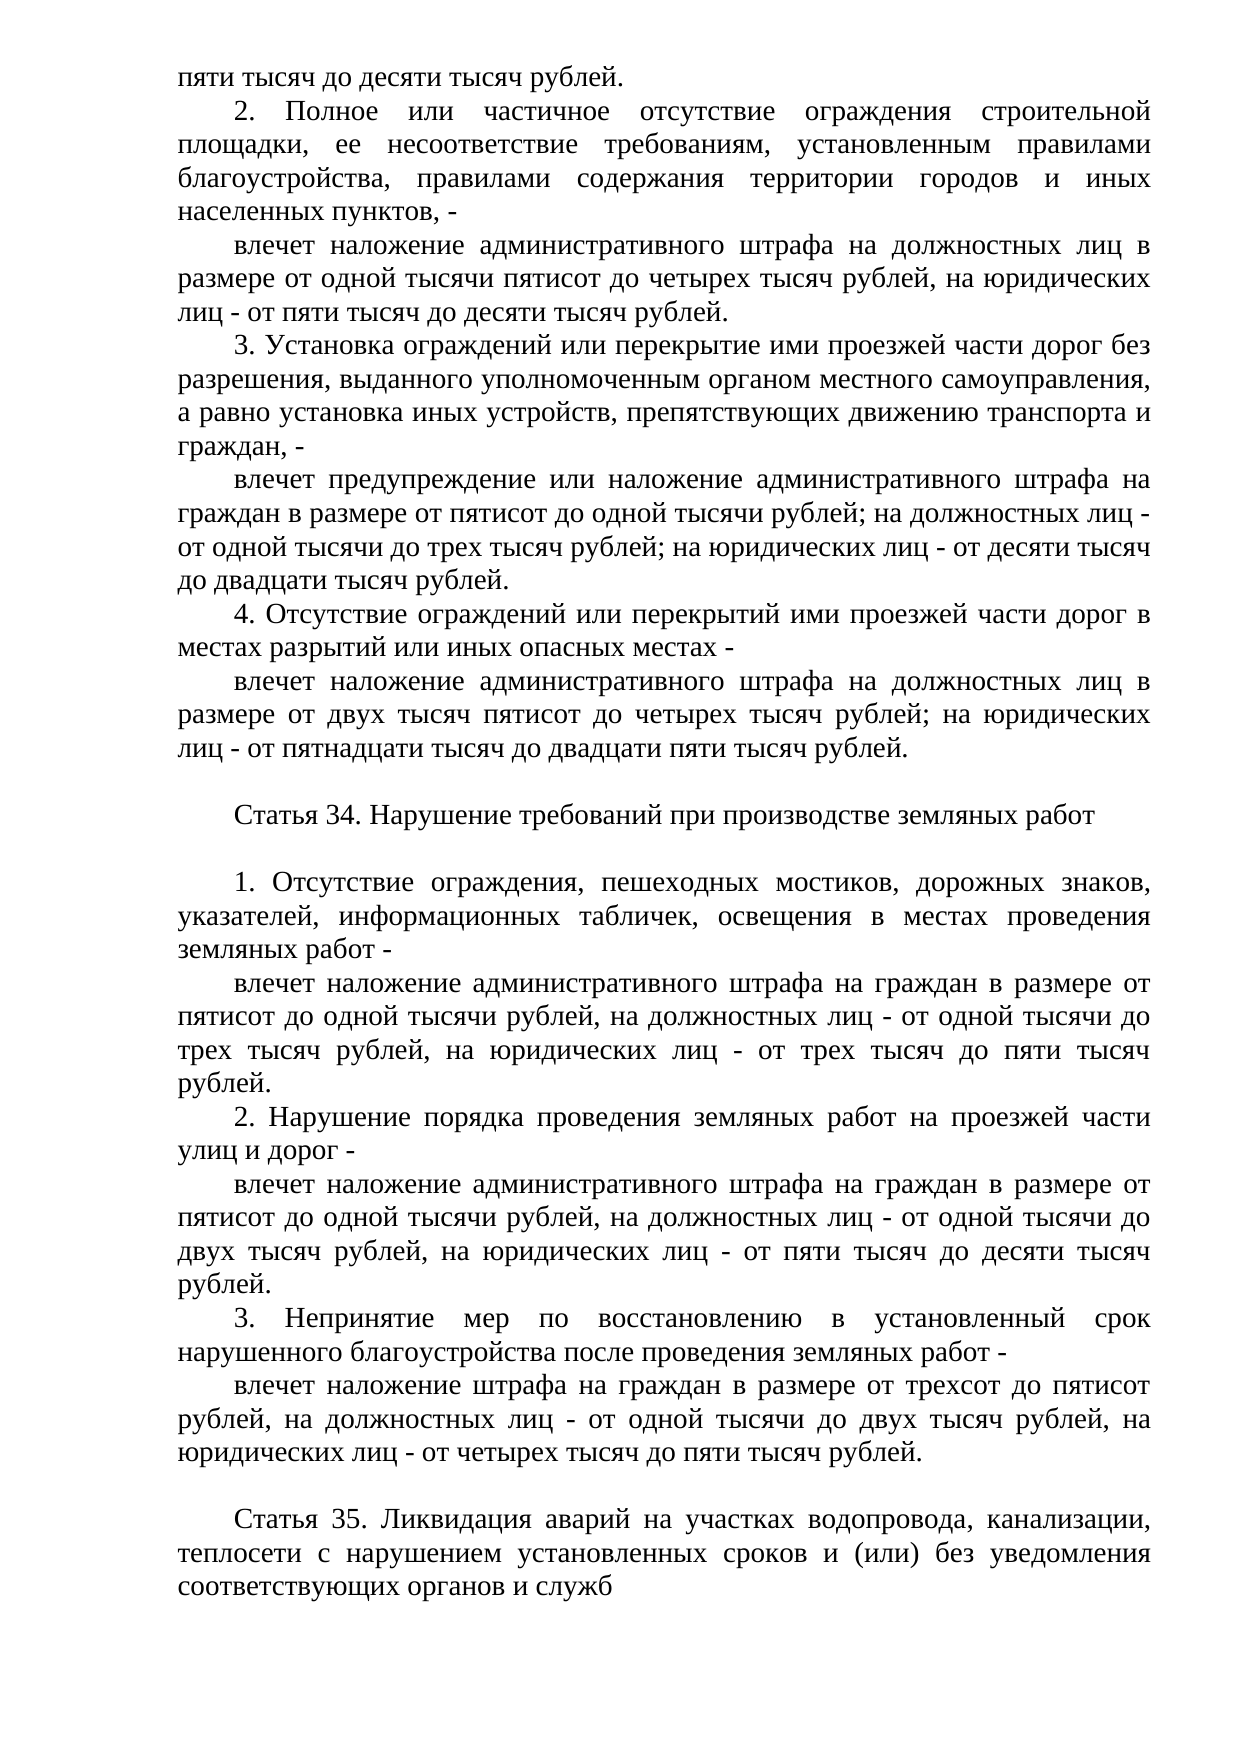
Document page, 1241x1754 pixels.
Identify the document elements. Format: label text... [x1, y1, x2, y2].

text 3. Непринятие мер по восстановлению в установленный срок нарушенного благоустройства после проведения земляных работ - [177, 1300, 1152, 1367]
text 4. Отсутствие ограждений или перекрытий ими проезжей части дорог в местах разрытий или иных опасных местах - [177, 596, 1152, 663]
text 3. Установка ограждений или перекрытие ими проезжей части дорог без разрешения, выданного уполномоченным органом местного самоуправления, а равно установка иных устройств, препятствующих движению транспорта и граждан, - [177, 327, 1152, 462]
text влечет наложение административного штрафа на граждан в размере от пятисот до одной тысячи рублей, на должностных лиц - от одной тысячи до трех тысяч рублей, на юридических лиц - от трех тысяч до пяти тысяч рублей. [177, 965, 1152, 1099]
text Статья 35. Ликвидация аварий на участках водопровода, канализации, теплосети с нарушением установленных сроков и (или) без уведомления соответствующих органов и служб [177, 1501, 1152, 1602]
text 2. Нарушение порядка проведения земляных работ на проезжей части улиц и дорог - [177, 1099, 1152, 1166]
text влечет наложение административного штрафа на граждан в размере от пятисот до одной тысячи рублей, на должностных лиц - от одной тысячи до двух тысяч рублей, на юридических лиц - от пяти тысяч до десяти тысяч рублей. [177, 1166, 1152, 1300]
text Статья 34. Нарушение требований при производстве земляных работ [177, 797, 1152, 831]
text 1. Отсутствие ограждения, пешеходных мостиков, дорожных знаков, указателей, информационных табличек, освещения в местах проведения земляных работ - [177, 864, 1152, 965]
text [177, 59, 1152, 93]
text 2. Полное или частичное отсутствие ограждения строительной площадки, ее несоответствие требованиям, установленным правилами благоустройства, правилами содержания территории городов и иных населенных пунктов, - [177, 93, 1152, 227]
text влечет наложение штрафа на граждан в размере от трехсот до пятисот рублей, на должностных лиц - от одной тысячи до двух тысяч рублей, на юридических лиц - от четырех тысяч до пяти тысяч рублей. [177, 1367, 1152, 1468]
text влечет наложение административного штрафа на должностных лиц в размере от двух тысяч пятисот до четырех тысяч рублей; на юридических лиц - от пятнадцати тысяч до двадцати пяти тысяч рублей. [177, 663, 1152, 763]
text влечет наложение административного штрафа на должностных лиц в размере от одной тысячи пятисот до четырех тысяч рублей, на юридических лиц - от пяти тысяч до десяти тысяч рублей. [177, 227, 1152, 327]
text влечет предупреждение или наложение административного штрафа на граждан в размере от пятисот до одной тысячи рублей; на должностных лиц - от одной тысячи до трех тысяч рублей; на юридических лиц - от десяти тысяч до двадцати тысяч рублей. [177, 462, 1152, 596]
